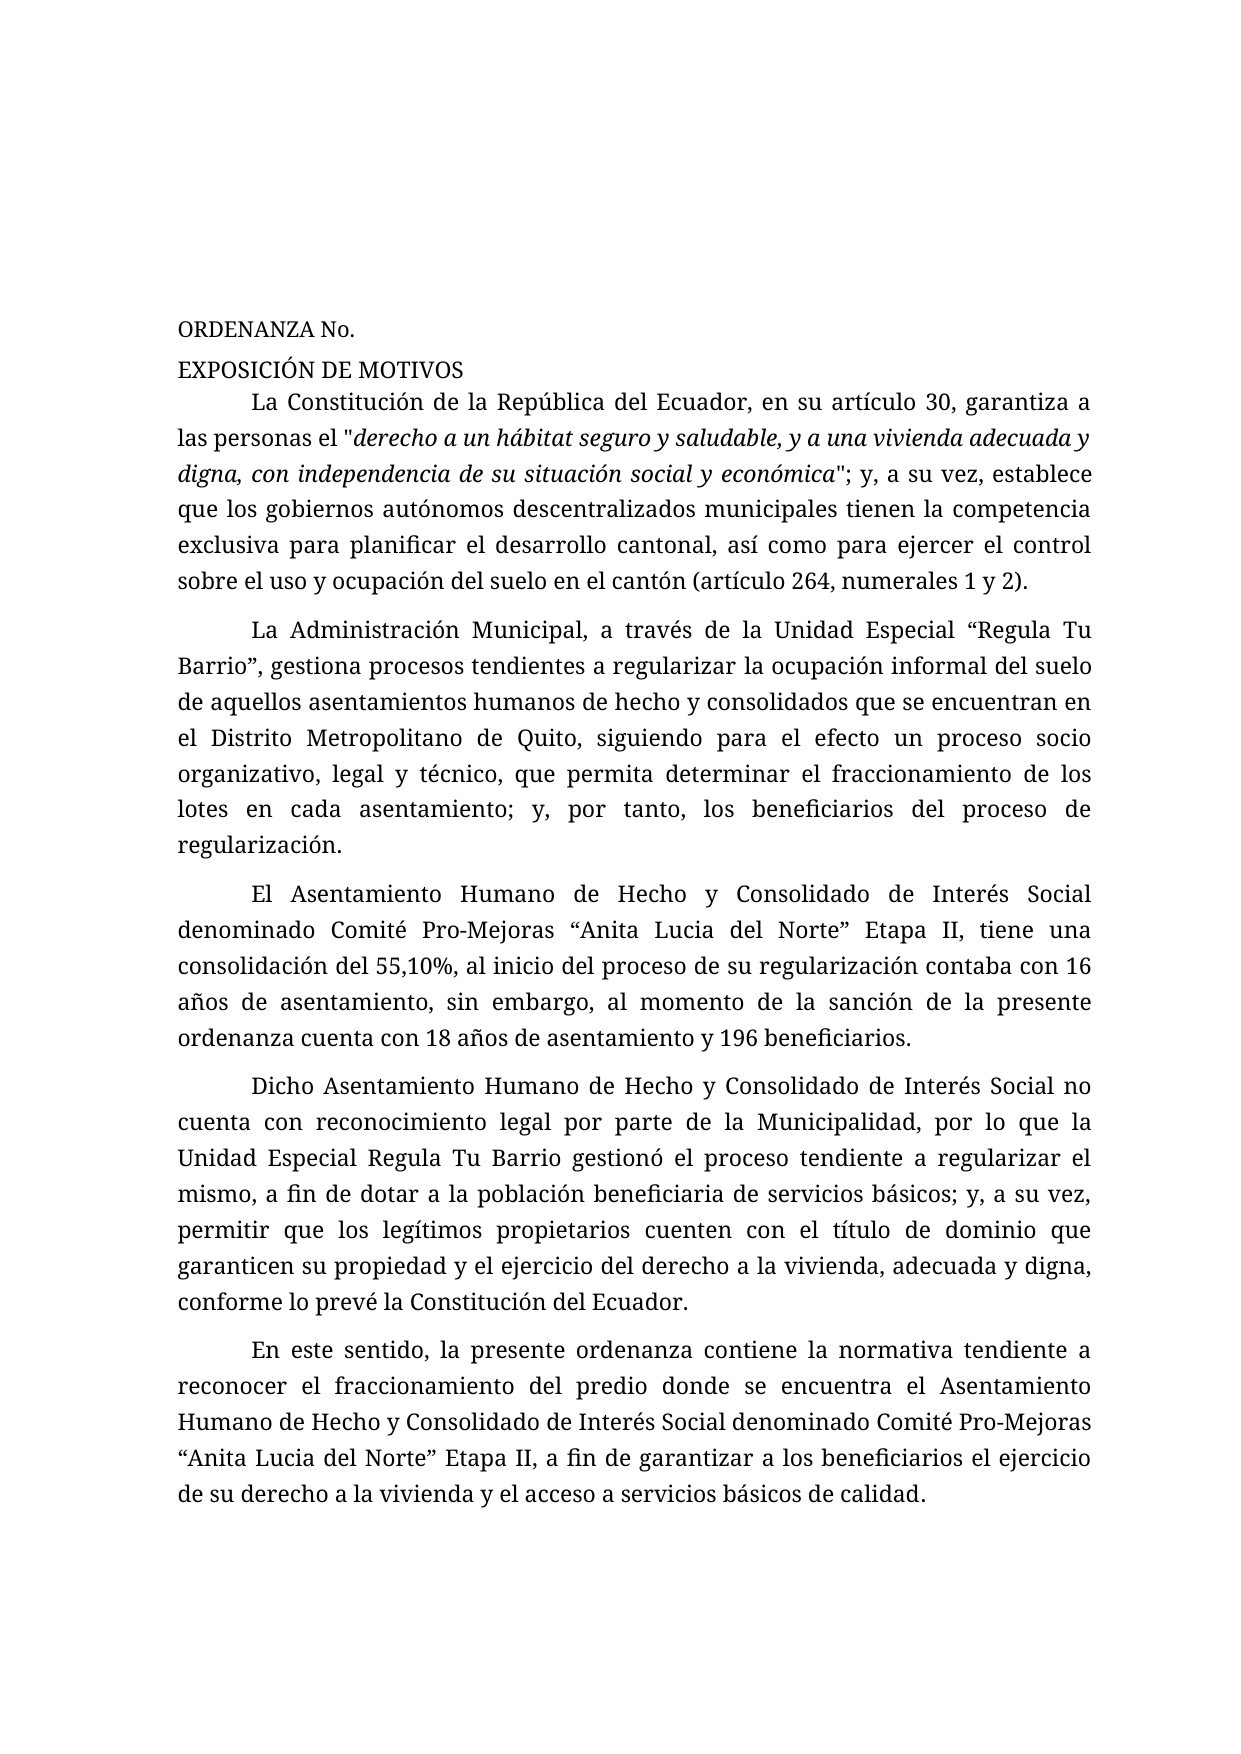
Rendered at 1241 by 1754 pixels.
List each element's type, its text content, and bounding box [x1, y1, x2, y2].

text La Administración Municipal, a través de la Unidad Especial “Regula Tu Barrio”, gestiona procesos tendientes a regularizar la ocupación informal del suelo de aquellos asentamientos humanos de hecho y consolidados que se encuentran en el Distrito Metropolitano de Quito, siguiendo para el efecto un proceso socio organizativo, legal y técnico, que permita determinar el fraccionamiento de los lotes en cada asentamiento; y, por tanto, los beneficiarios del proceso de regularización. [177, 614, 1093, 861]
text Dicho Asentamiento Humano de Hecho y Consolidado de Interés Social no cuenta con reconocimiento legal por parte de la Municipalidad, por lo que la Unidad Especial Regula Tu Barrio gestionó el proceso tendiente a regularizar el mismo, a fin de dotar a la población beneficiaria de servicios básicos; y, a su vez, permitir que los legítimos propietarios cuenten con el título de dominio que garanticen su propiedad y el ejercicio del derecho a la vivienda, adecuada y digna, conforme lo prevé la Constitución del Ecuador. [177, 1070, 1093, 1317]
text La Constitución de la República del Ecuador, en su artículo 30, garantiza a las personas el "derecho a un hábitat seguro y saludable, y a una vivienda adecuada y digna, con independencia de su situación social y económica"; y, a su vez, establece que los gobiernos autónomos descentralizados municipales tienen la competencia exclusiva para planificar el desarrollo cantonal, así como para ejercer el control sobre el uso y ocupación del suelo en el cantón (artículo 264, numerales 1 y 2). [177, 386, 1093, 597]
text El Asentamiento Humano de Hecho y Consolidado de Interés Social denominado Comité Pro-Mejoras “Anita Lucia del Norte” Etapa II, tiene una consolidación del 55,10%, al inicio del proceso de su regularización contaba con 16 años de asentamiento, sin embargo, al momento de la sanción de la presente ordenanza cuenta con 18 años de asentamiento y 196 beneficiarios. [177, 878, 1093, 1053]
text En este sentido, la presente ordenanza contiene la normativa tendiente a reconocer el fraccionamiento del predio donde se encuentra el Asentamiento Humano de Hecho y Consolidado de Interés Social denominado Comité Pro-Mejoras “Anita Lucia del Norte” Etapa II, a fin de garantizar a los beneficiarios el ejercicio de su derecho a la vivienda y el acceso a servicios básicos de calidad. [177, 1334, 1093, 1509]
